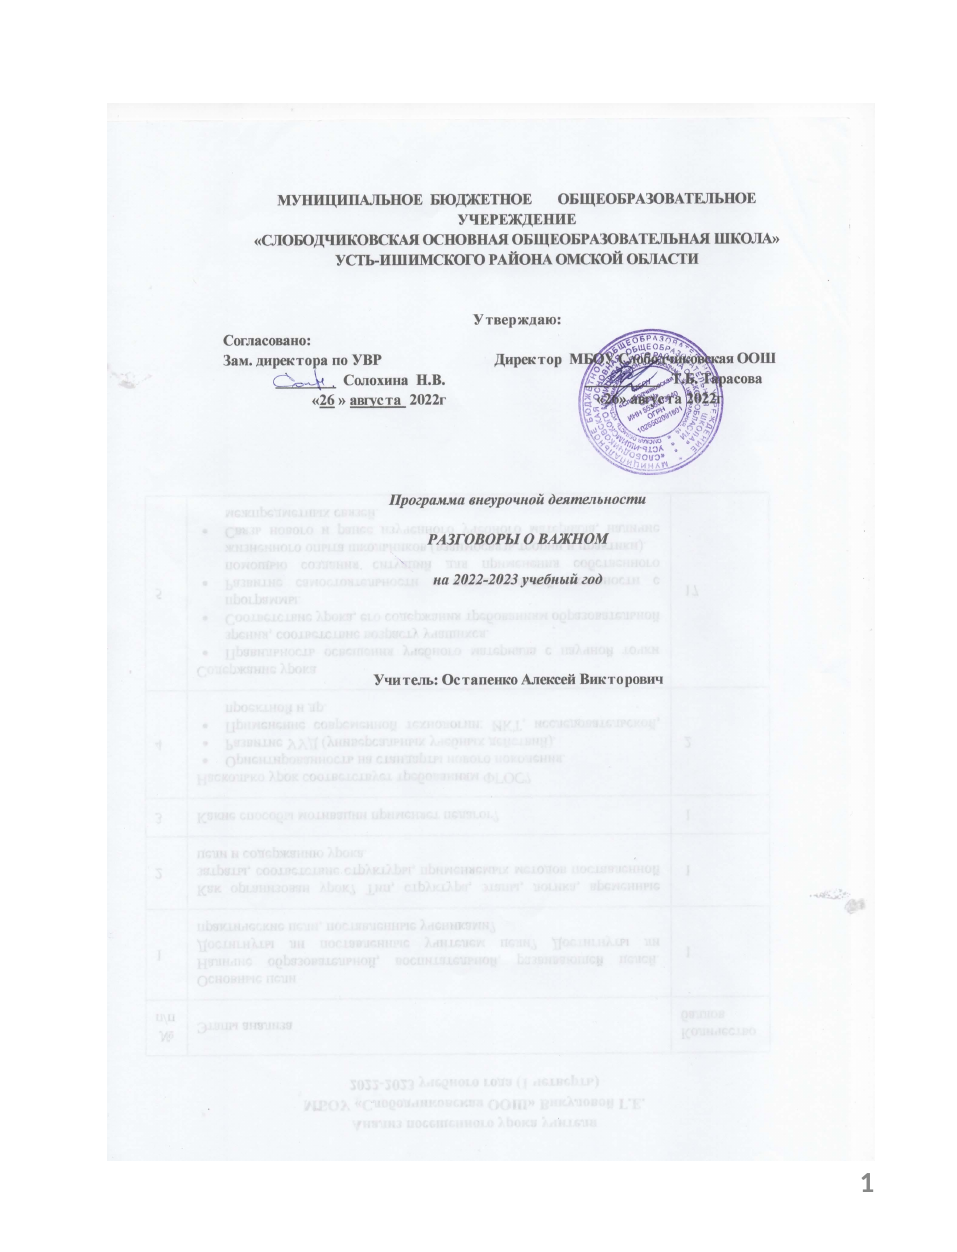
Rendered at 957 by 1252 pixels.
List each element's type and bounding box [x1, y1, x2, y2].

picture [107, 103, 875, 1161]
